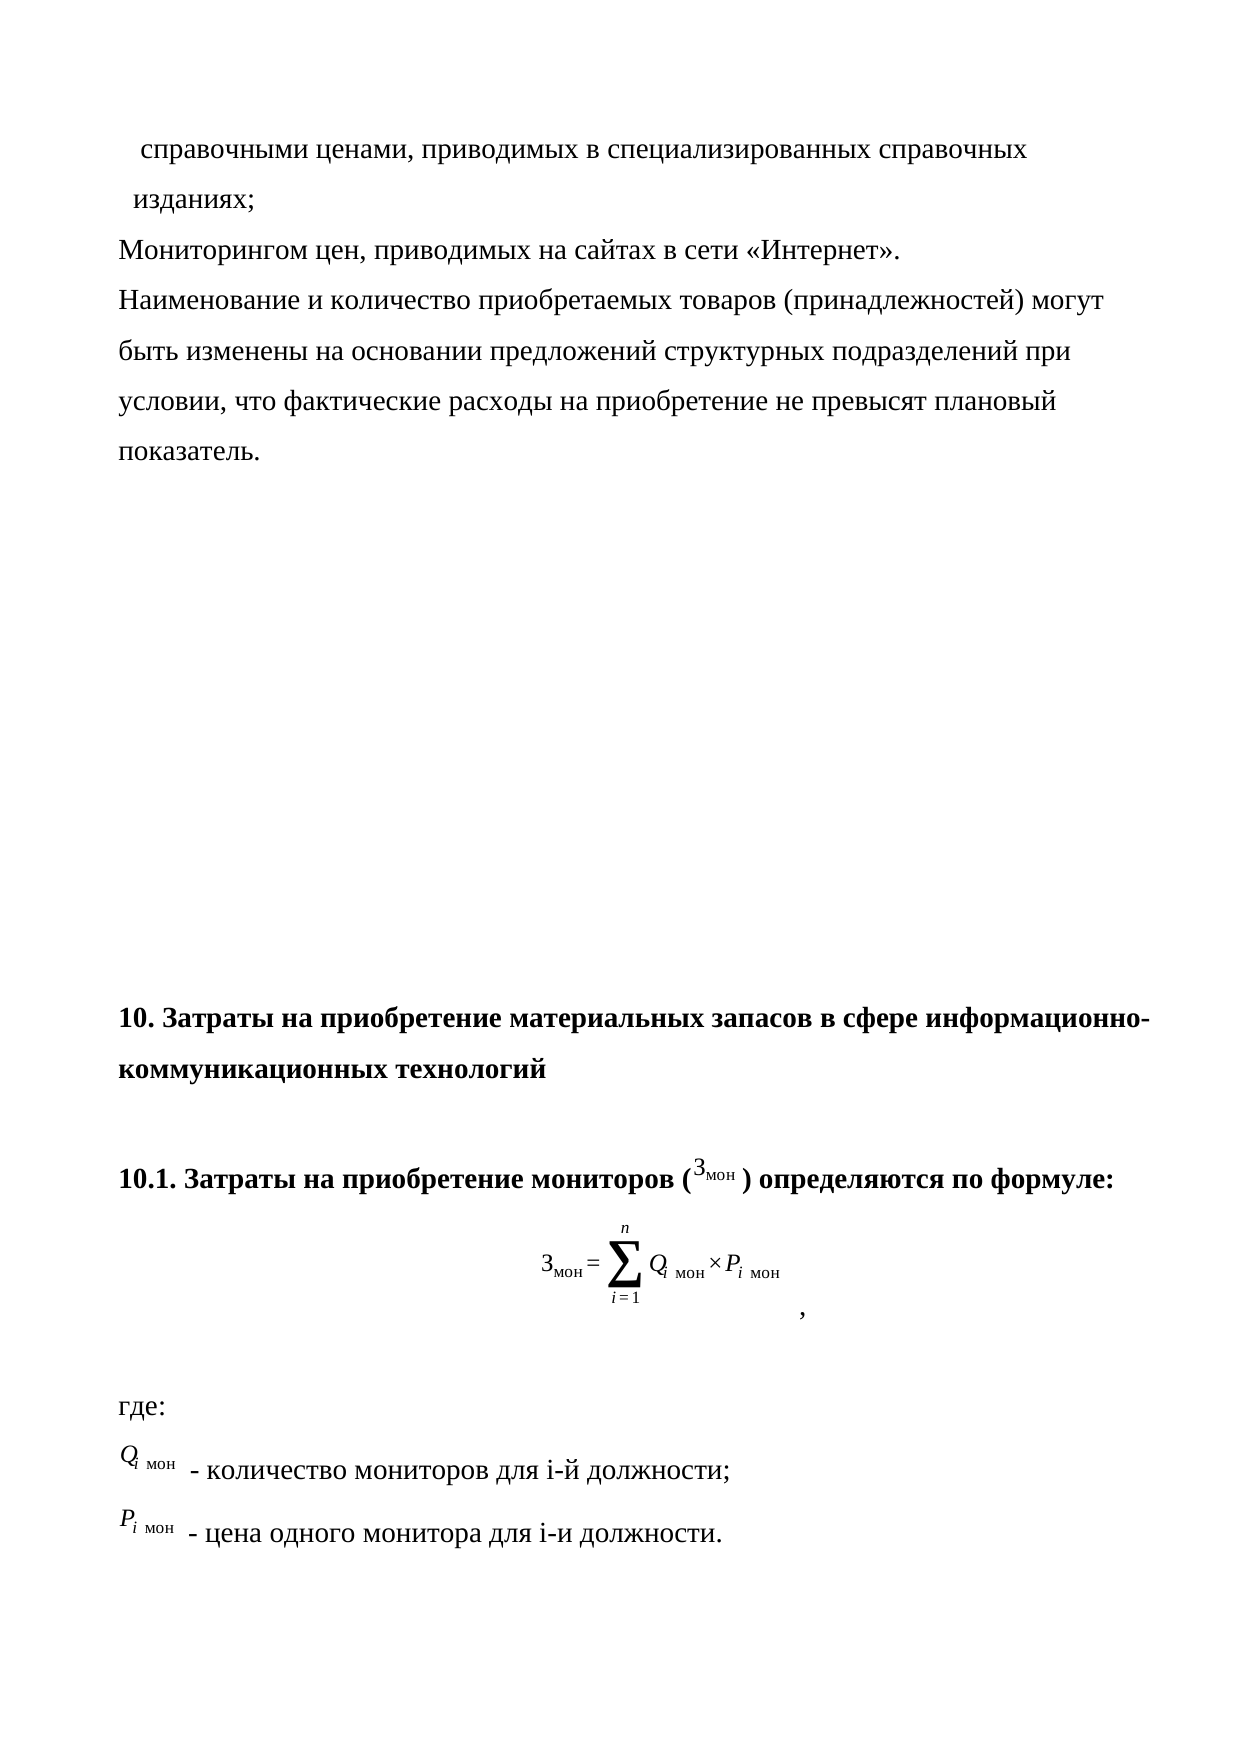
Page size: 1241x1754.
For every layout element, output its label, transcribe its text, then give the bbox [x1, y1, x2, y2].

text , [118, 1212, 1152, 1321]
text Наименование и количество приобретаемых товаров (принадлежностей) могут быть изменены на основании предложений структурных подразделений при условии, что фактические расходы на приобретение не превысят плановый показатель. [118, 282, 1152, 467]
text где: [118, 1388, 1152, 1422]
subtitle 10. Затраты на приобретение материальных запасов в сфере информационно-коммуникационных технологий [118, 1000, 1152, 1084]
text Мониторингом цен, приводимых на сайтах в сети «Интернет». [118, 232, 1152, 266]
text 10.1. Затраты на приобретение мониторов () определяются по формуле: [118, 1151, 1152, 1195]
text справочными ценами, приводимых в специализированных справочных изданиях; [133, 131, 1152, 215]
text - количество мониторов для i-й должности; [118, 1439, 1152, 1486]
text - цена одного монитора для i-и должности. [118, 1502, 1152, 1549]
